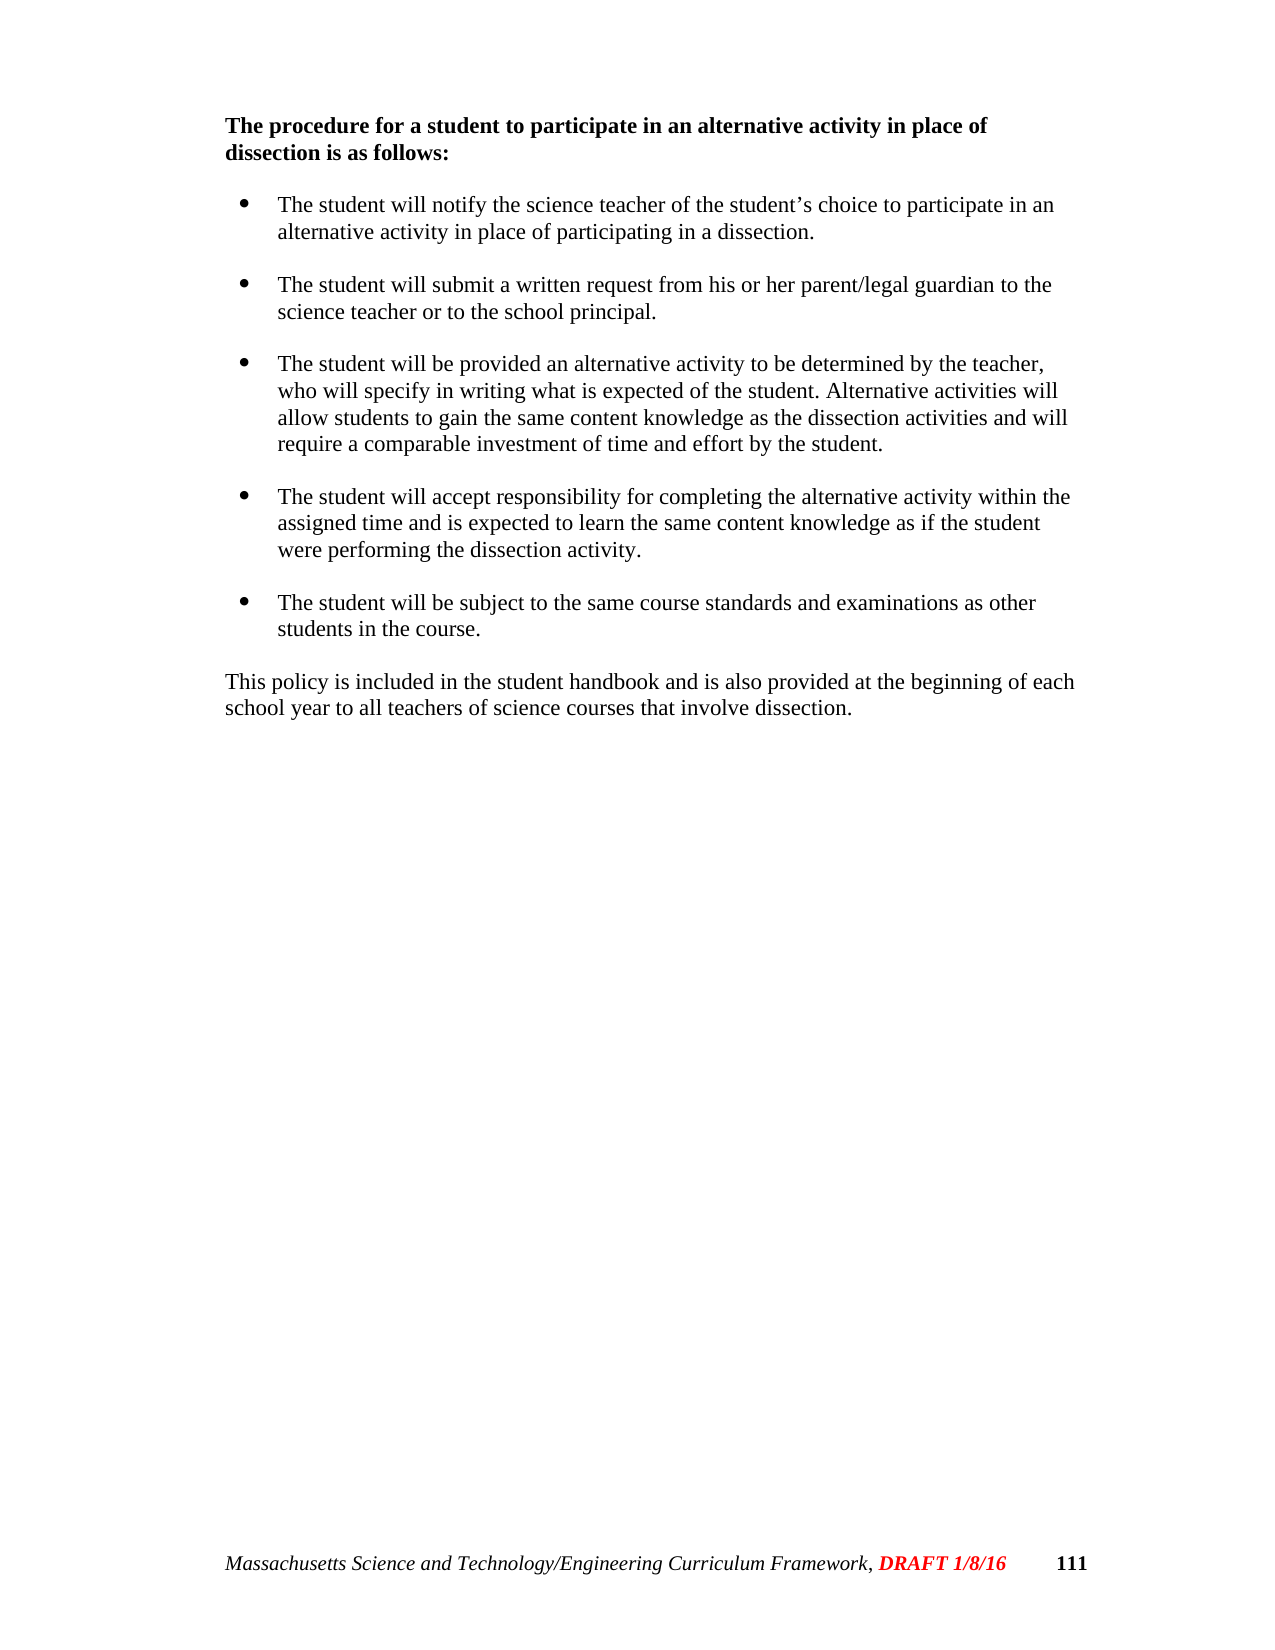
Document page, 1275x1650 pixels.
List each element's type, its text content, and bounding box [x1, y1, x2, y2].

list The student will submit a written request from his or her parent/legal guardian to the science teacher or to the school principal. [240, 271, 1087, 324]
list The student will be provided an alternative activity to be determined by the teacher, who will specify in writing what is expected of the student. Alternative activities will allow students to gain the same content knowledge as the dissection activities and will require a comparable investment of time and effort by the student. [240, 351, 1087, 456]
list The student will be subject to the same course standards and examinations as other students in the course. [240, 588, 1087, 642]
text The procedure for a student to participate in an alternative activity in place of dissection is as follows: [225, 112, 1087, 165]
list The student will accept responsibility for completing the alternative activity within the assigned time and is expected to learn the same content knowledge as if the student were performing the dissection activity. [240, 483, 1087, 562]
list The student will notify the science teacher of the student’s choice to participate in an alternative activity in place of participating in a dissection. [240, 192, 1087, 245]
text This policy is included in the student handbook and is also provided at the beginning of each school year to all teachers of science courses that involve dissection. [225, 668, 1087, 721]
